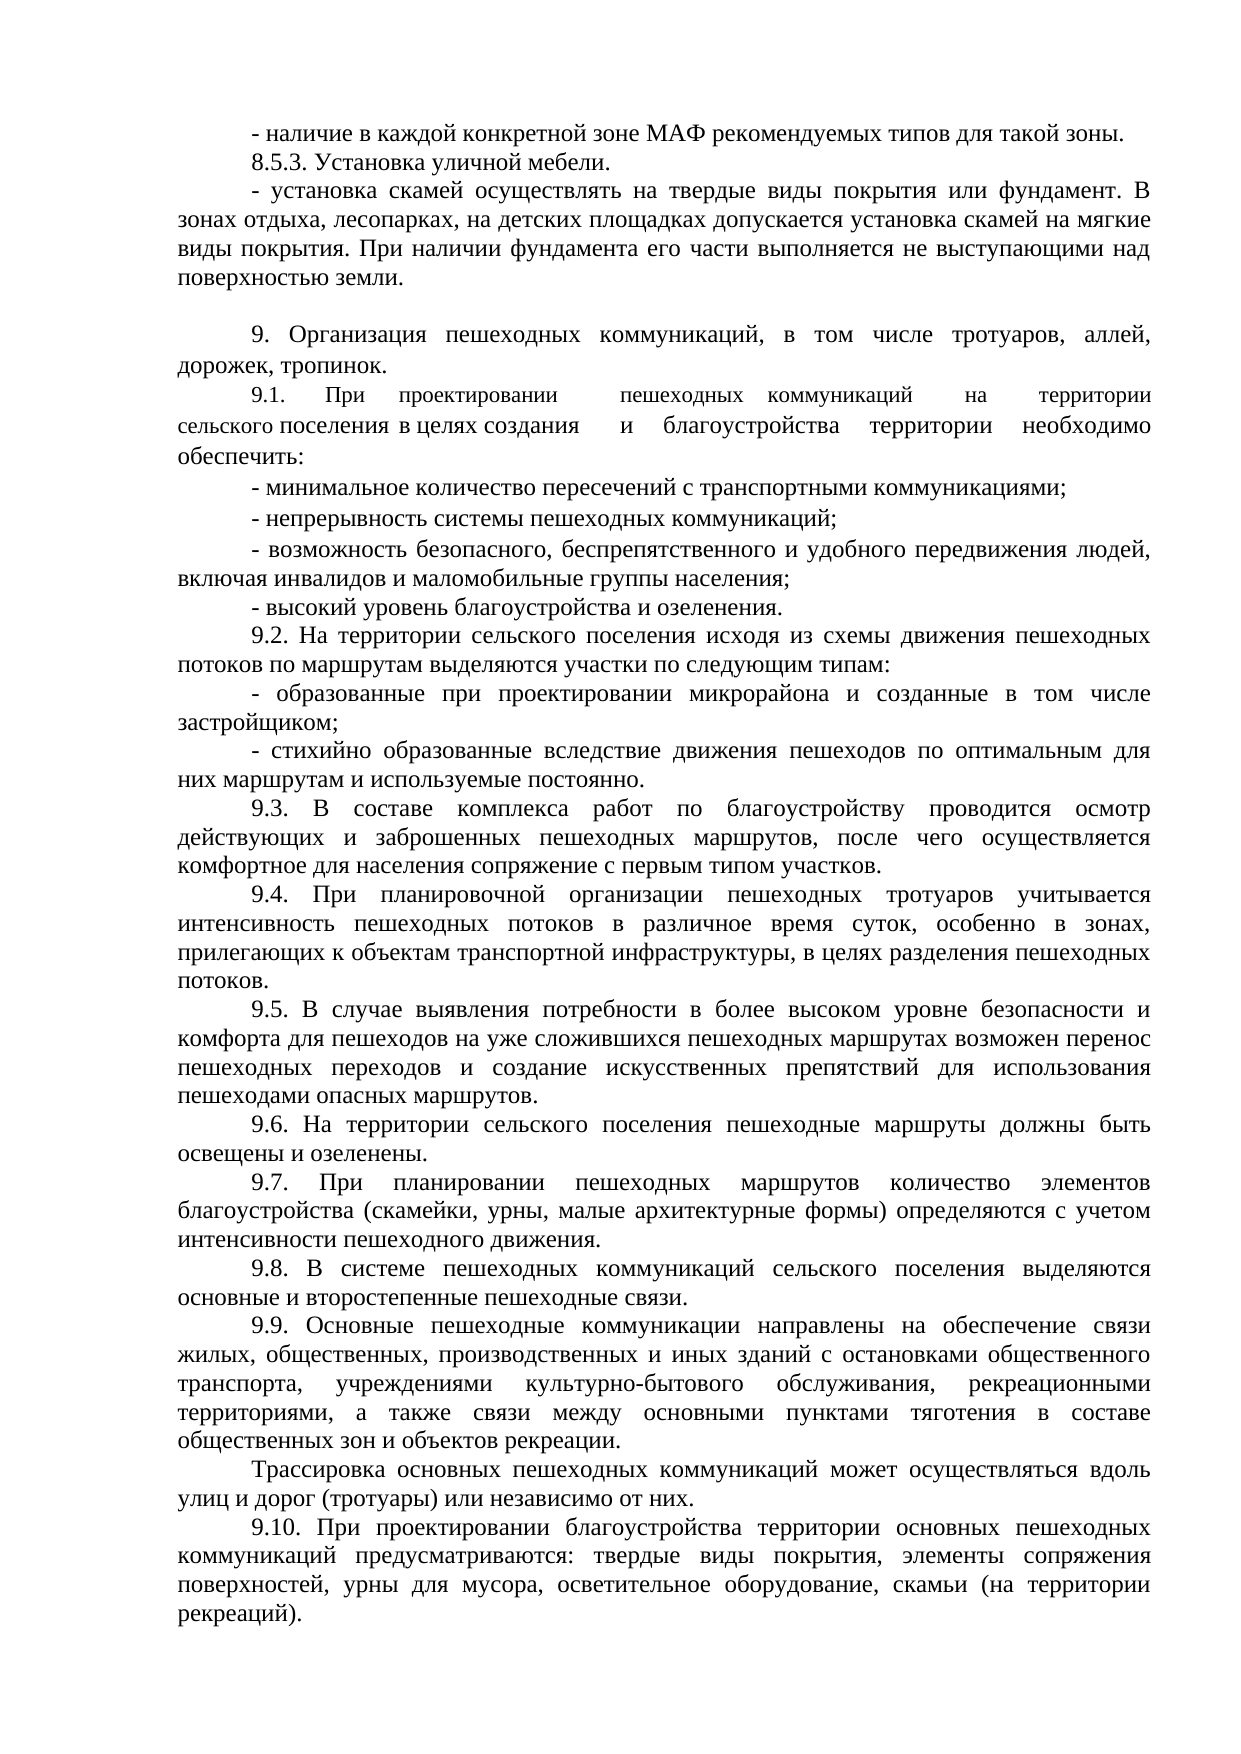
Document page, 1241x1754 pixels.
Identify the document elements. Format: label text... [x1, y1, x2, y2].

text - образованные при проектировании микрорайона и созданные в том числе застройщиком; [177, 678, 1152, 736]
text 9.3. В составе комплекса работ по благоустройству проводится осмотр действующих и заброшенных пешеходных маршрутов, после чего осуществляется комфортное для населения сопряжение с первым типом участков. [177, 793, 1152, 879]
text 9.8. В системе пешеходных коммуникаций сельского поселения выделяются основные и второстепенные пешеходные связи. [177, 1253, 1152, 1311]
text 8.5.3. Установка уличной мебели. [177, 147, 1152, 176]
text 9.9. Основные пешеходные коммуникации направлены на обеспечение связи жилых, общественных, производственных и иных зданий с остановками общественного транспорта, учреждениями культурно-бытового обслуживания, рекреационными территориями, а также связи между основными пунктами тяготения в составе общественных зон и объектов рекреации. [177, 1311, 1152, 1454]
text - высокий уровень благоустройства и озеленения. [177, 592, 1152, 621]
text 9.6. На территории сельского поселения пешеходные маршруты должны быть освещены и озеленены. [177, 1109, 1152, 1167]
text - наличие в каждой конкретной зоне МАФ рекомендуемых типов для такой зоны. [177, 118, 1152, 147]
text 9.4. При планировочной организации пешеходных тротуаров учитывается интенсивность пешеходных потоков в различное время суток, особенно в зонах, прилегающих к объектам транспортной инфраструктуры, в целях разделения пешеходных потоков. [177, 879, 1152, 994]
text - минимальное количество пересечений с транспортными коммуникациями; [177, 472, 1152, 501]
text - возможность безопасного, беспрепятственного и удобного передвижения людей, включая инвалидов и маломобильные группы населения; [177, 534, 1152, 592]
text 9.10. При проектировании благоустройства территории основных пешеходных коммуникаций предусматриваются: твердые виды покрытия, элементы сопряжения поверхностей, урны для мусора, осветительное оборудование, скамьи (на территории рекреаций). [177, 1512, 1152, 1627]
text Трассировка основных пешеходных коммуникаций может осуществляться вдоль улиц и дорог (тротуары) или независимо от них. [177, 1454, 1152, 1512]
text 9.7. При планировании пешеходных маршрутов количество элементов благоустройства (скамейки, урны, малые архитектурные формы) определяются с учетом интенсивности пешеходного движения. [177, 1167, 1152, 1253]
text 9.2. На территории сельского поселения исходя из схемы движения пешеходных потоков по маршрутам выделяются участки по следующим типам: [177, 621, 1152, 678]
text 9.1. При проектировании пешеходных коммуникаций на территории сельского поселения в целях создания и благоустройства территории необходимо обеспечить: [177, 381, 1152, 470]
text 9. Организация пешеходных коммуникаций, в том числе тротуаров, аллей, дорожек, тропинок. [177, 319, 1152, 379]
text - стихийно образованные вследствие движения пешеходов по оптимальным для них маршрутам и используемые постоянно. [177, 736, 1152, 793]
text - установка скамей осуществлять на твердые виды покрытия или фундамент. В зонах отдыха, лесопарках, на детских площадках допускается установка скамей на мягкие виды покрытия. При наличии фундамента его части выполняется не выступающими над поверхностью земли. [177, 176, 1152, 291]
text - непрерывность системы пешеходных коммуникаций; [177, 503, 1152, 532]
text 9.5. В случае выявления потребности в более высоком уровне безопасности и комфорта для пешеходов на уже сложившихся пешеходных маршрутах возможен перенос пешеходных переходов и создание искусственных препятствий для использования пешеходами опасных маршрутов. [177, 994, 1152, 1109]
